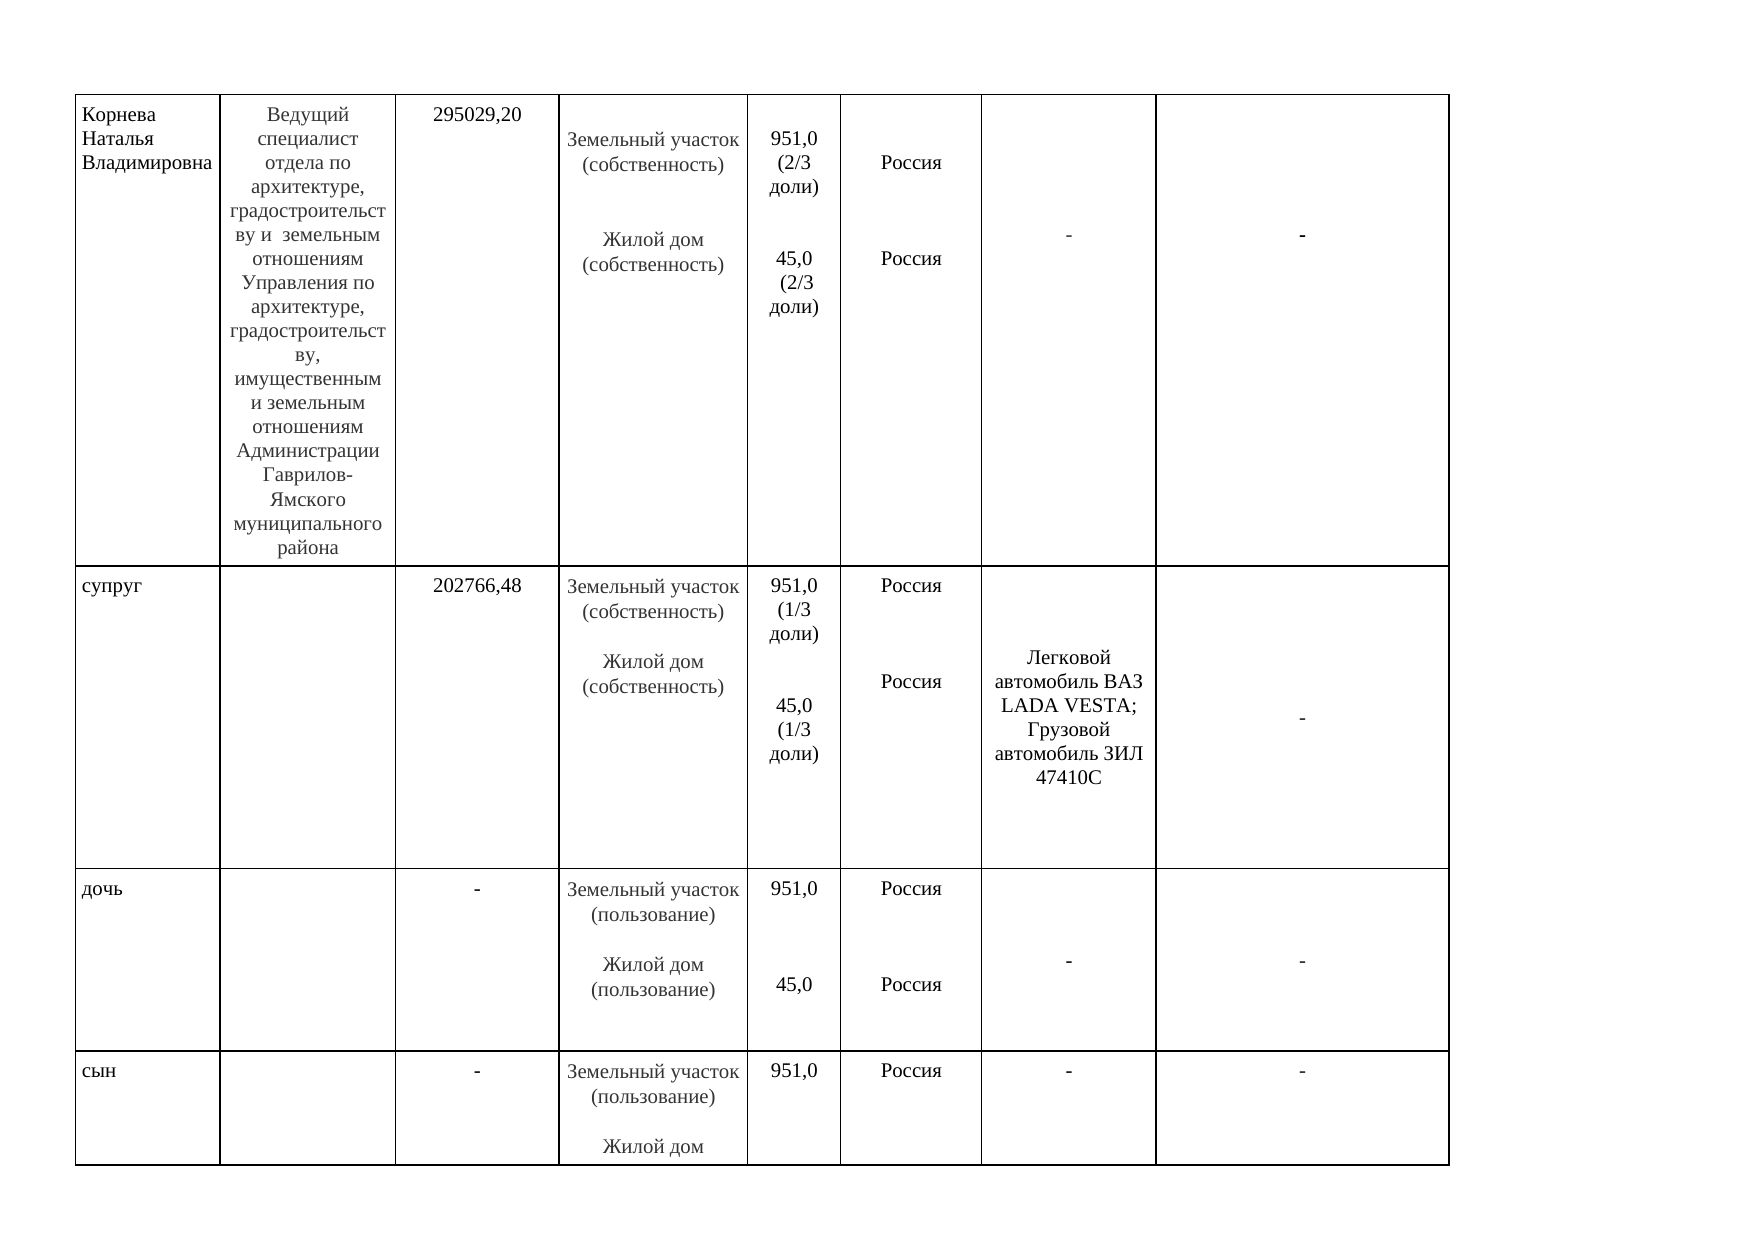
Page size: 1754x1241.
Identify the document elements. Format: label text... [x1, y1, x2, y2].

table_cell - [982, 95, 1155, 565]
table_cell - [396, 869, 558, 1050]
table_cell - [1157, 869, 1448, 1050]
table_cell 951,0 45,0 [748, 1052, 840, 1164]
table_cell - [982, 869, 1155, 1050]
table_cell - [396, 1052, 558, 1164]
table_cell [221, 1052, 395, 1164]
table_cell 202766,48 [396, 567, 558, 868]
table_cell 951,0 (2/3 доли) 45,0 (2/3 доли) [748, 95, 840, 565]
table_cell 951,0 45,0 [748, 869, 840, 1050]
table_cell Земельный участок (собственность) Жилой дом (собственность) [560, 95, 747, 565]
table_cell Корнева Наталья Владимировна [76, 95, 219, 565]
table_cell - [1157, 1052, 1448, 1164]
table_cell Легковой автомобиль ВАЗ LADA VESTA; Грузовой автомобиль ЗИЛ 47410С [982, 567, 1155, 868]
table_cell Россия Россия [841, 567, 981, 868]
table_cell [560, 1052, 747, 1164]
table_cell Ведущий специалист отдела по архитектуре, градостроительству и земельным отношениям Управления по архитектуре, градостроительству, имущественным и земельным отношениям Администрации Гаврилов-Ямского муниципального района [221, 95, 395, 565]
table_cell Россия Россия [841, 869, 981, 1050]
table_cell Земельный участок (собственность) Жилой дом (собственность) [560, 567, 747, 868]
table_cell 951,0 (1/3 доли) 45,0 (1/3 доли) [748, 567, 840, 868]
table_cell - [1157, 95, 1448, 565]
table_cell Россия Россия [841, 95, 981, 565]
table_cell сын [76, 1052, 219, 1164]
table_cell - [982, 1052, 1155, 1164]
table_cell [221, 567, 395, 868]
table_cell супруг [76, 567, 219, 868]
table_cell [221, 869, 395, 1050]
table_cell Россия Россия [841, 1052, 981, 1164]
table_cell - [1157, 567, 1448, 868]
table_cell 295029,20 [396, 95, 558, 565]
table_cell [560, 869, 747, 1050]
table_cell дочь [76, 869, 219, 1050]
